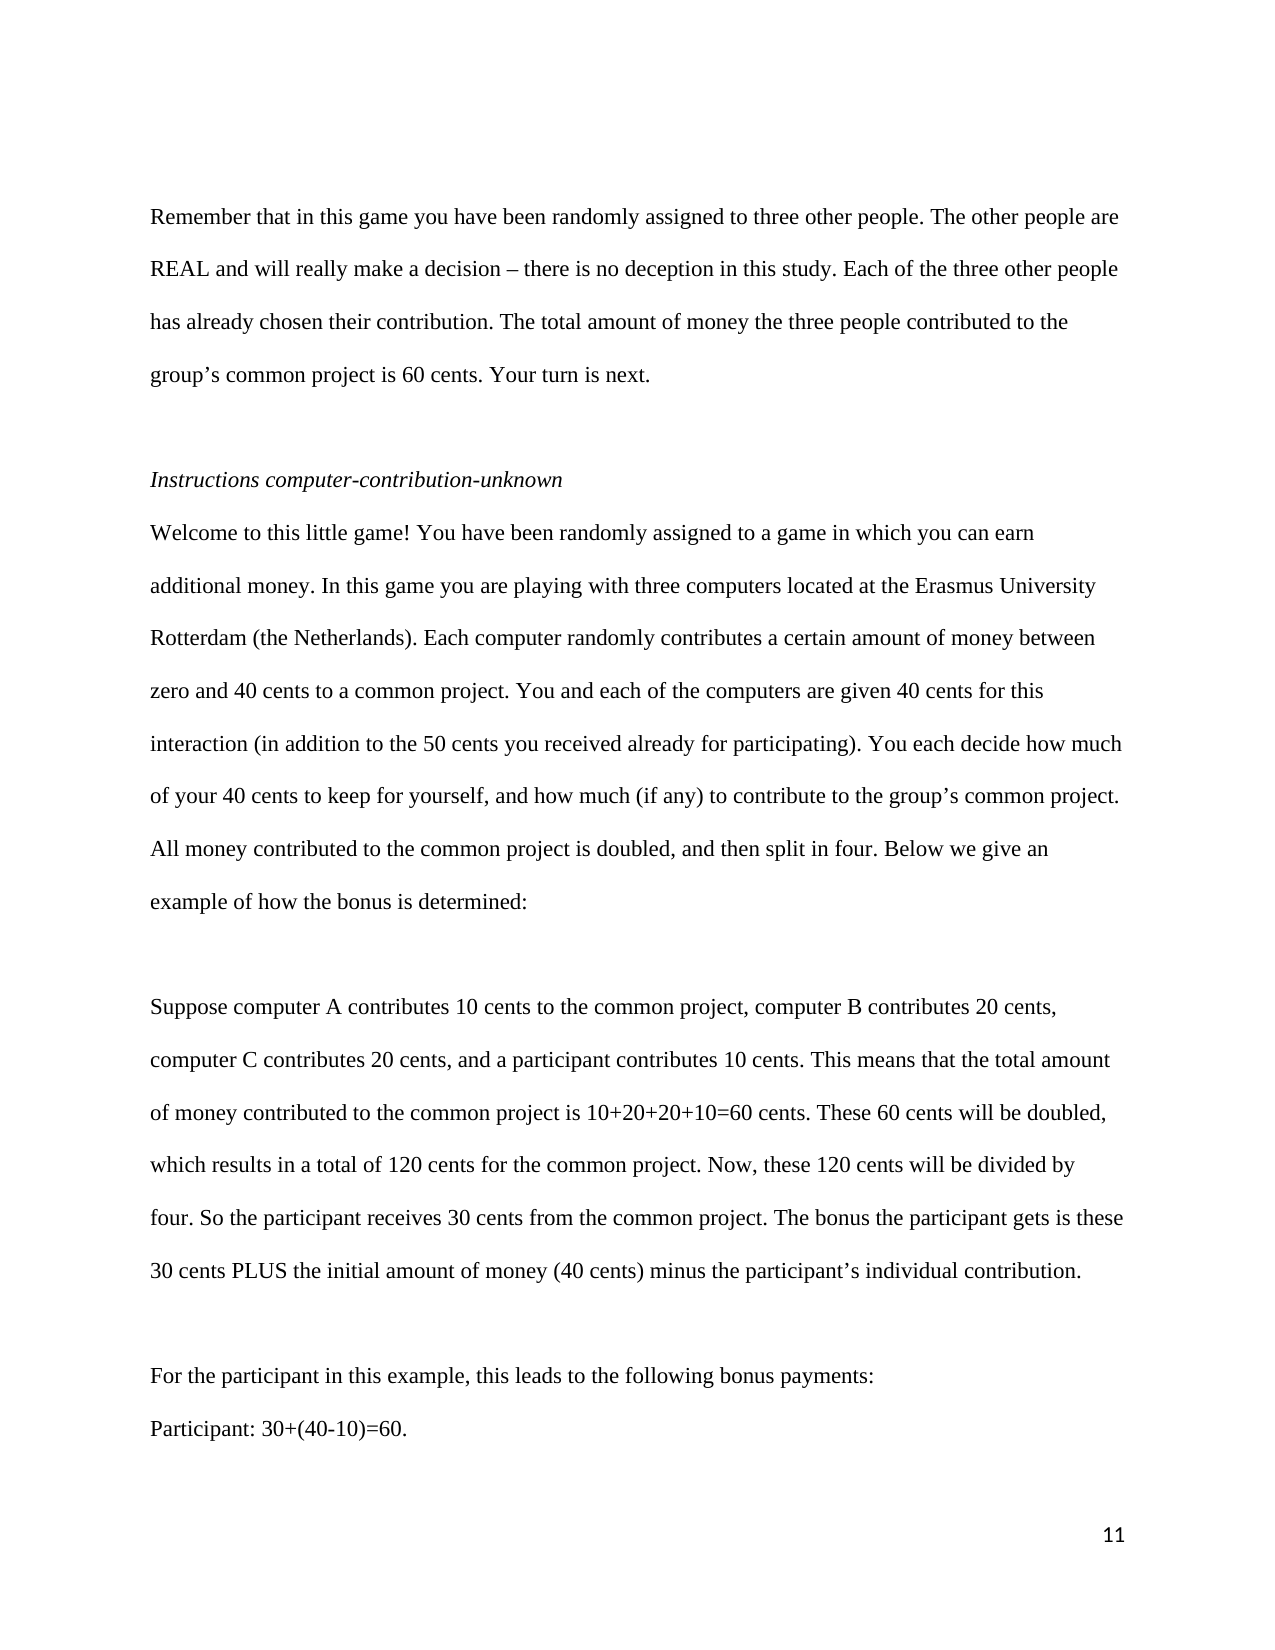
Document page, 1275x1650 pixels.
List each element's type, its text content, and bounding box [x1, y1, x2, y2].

text Remember that in this game you have been randomly assigned to three other people. The other people are REAL and will really make a decision – there is no deception in this study. Each of the three other people has already chosen their contribution. The total amount of money the three people contributed to the group’s common project is 60 cents. Your turn is next. [150, 203, 1125, 387]
text Instructions computer-contribution-unknown [150, 466, 1125, 493]
text Suppose computer A contributes 10 cents to the common project, computer B contributes 20 cents, computer C contributes 20 cents, and a participant contributes 10 cents. This means that the total amount of money contributed to the common project is 10+20+20+10=60 cents. These 60 cents will be doubled, which results in a total of 120 cents for the common project. Now, these 120 cents will be divided by four. So the participant receives 30 cents from the common project. The bonus the participant gets is these 30 cents PLUS the initial amount of money (40 cents) minus the participant’s individual contribution. [150, 993, 1125, 1283]
text Welcome to this little game! You have been randomly assigned to a game in which you can earn additional money. In this game you are playing with three computers located at the Erasmus University Rotterdam (the Netherlands). Each computer randomly contributes a certain amount of money between zero and 40 cents to a common project. You and each of the computers are given 40 cents for this interaction (in addition to the 50 cents you received already for participating). You each decide how much of your 40 cents to keep for yourself, and how much (if any) to contribute to the group’s common project. All money contributed to the common project is doubled, and then split in four. Below we give an example of how the bonus is determined: [150, 519, 1125, 914]
text Participant: 30+(40-10)=60. [150, 1415, 1125, 1441]
text For the participant in this example, this leads to the following bonus payments: [150, 1362, 1125, 1389]
